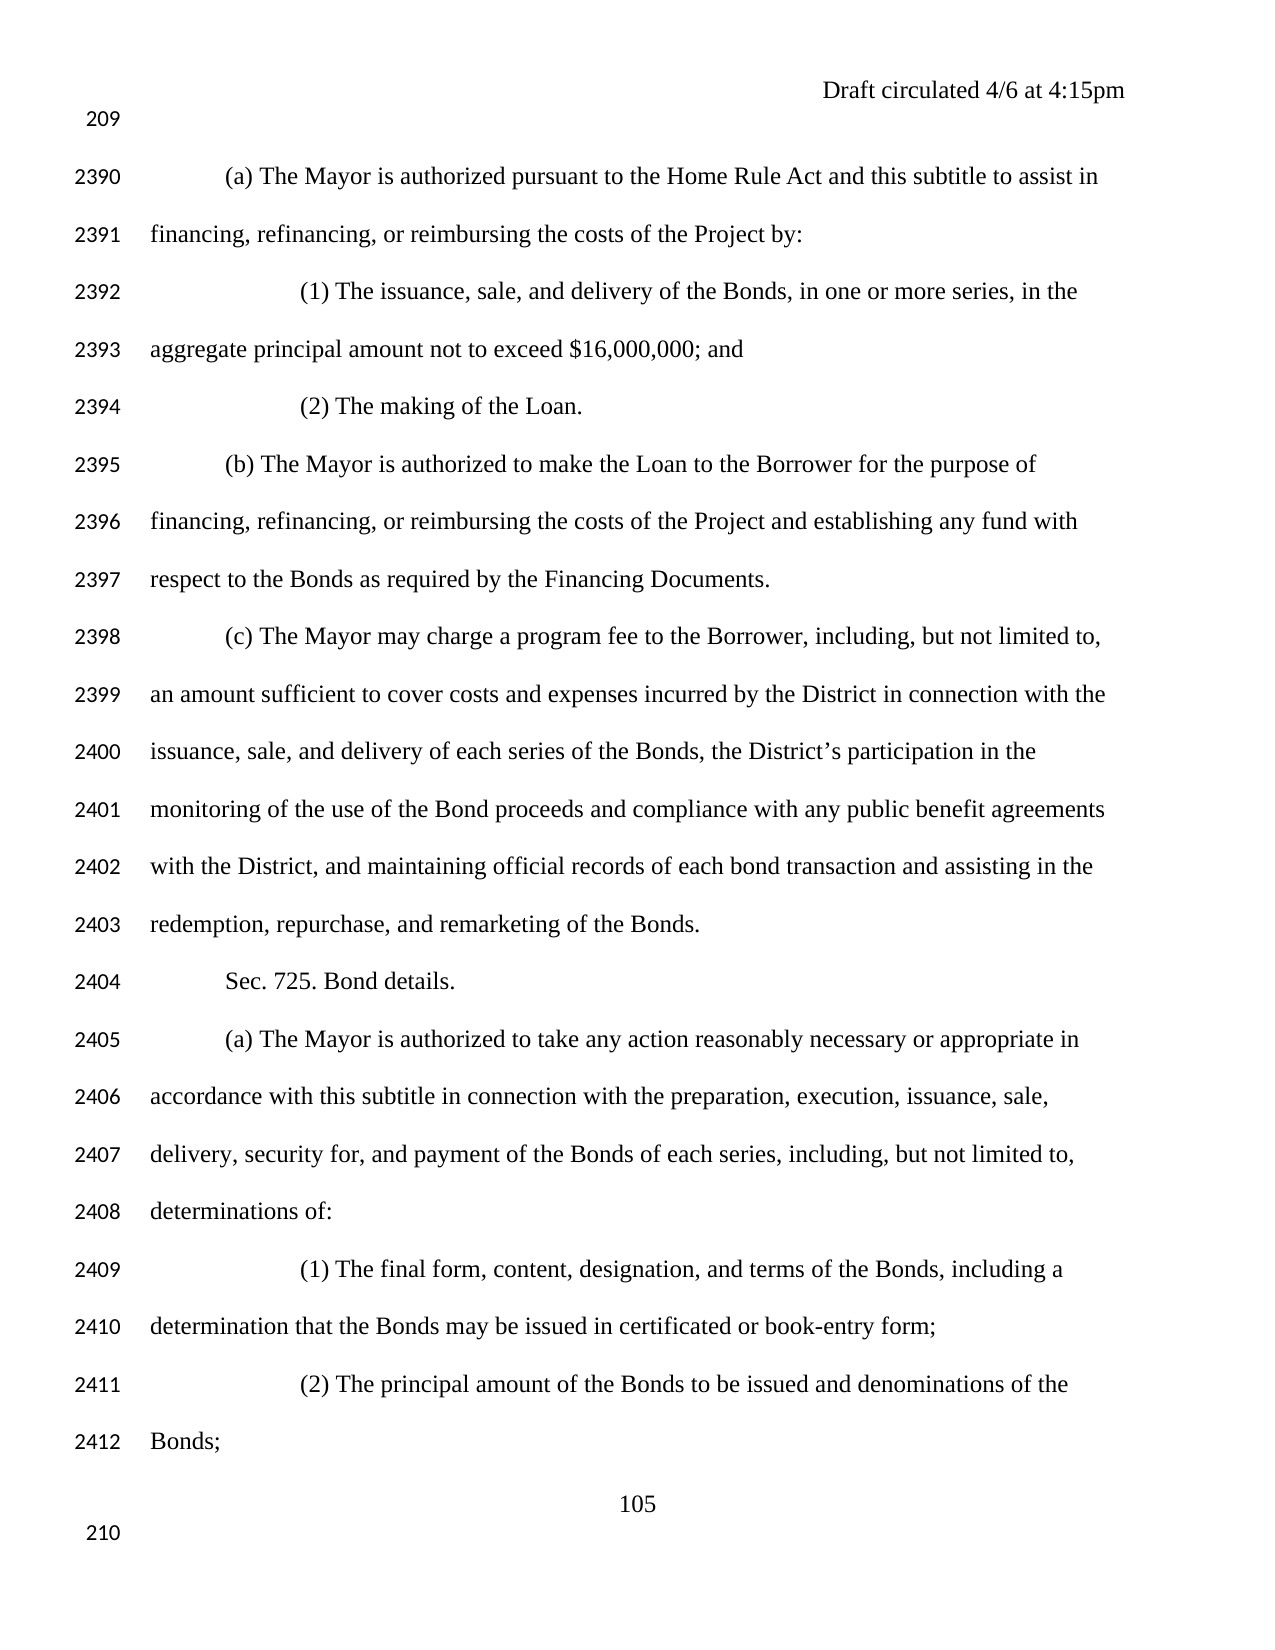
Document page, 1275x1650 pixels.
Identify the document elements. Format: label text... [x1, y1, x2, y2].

text (c) The Mayor may charge a program fee to the Borrower, including, but not limited to, an amount sufficient to cover costs and expenses incurred by the District in connection with the issuance, sale, and delivery of each series of the Bonds, the District’s participation in the monitoring of the use of the Bond proceeds and compliance with any public benefit agreements with the District, and maintaining official records of each bond transaction and assisting in the redemption, repurchase, and remarketing of the Bonds. [150, 621, 1125, 937]
text (b) The Mayor is authorized to make the Loan to the Borrower for the purpose of financing, refinancing, or reimbursing the costs of the Project and establishing any fund with respect to the Bonds as required by the Financing Documents. [150, 449, 1125, 592]
text (a) The Mayor is authorized to take any action reasonably necessary or appropriate in accordance with this subtitle in connection with the preparation, execution, issuance, sale, delivery, security for, and payment of the Bonds of each series, including, but not limited to, determinations of: [150, 1024, 1125, 1225]
text (2) The principal amount of the Bonds to be issued and denominations of the Bonds; [150, 1369, 1125, 1455]
text (a) The Mayor is authorized pursuant to the Home Rule Act and this subtitle to assist in financing, refinancing, or reimbursing the costs of the Project by: [150, 161, 1125, 247]
subtitle Sec. 725. Bond details. [150, 966, 1125, 995]
text (1) The final form, content, designation, and terms of the Bonds, including a determination that the Bonds may be issued in certificated or book-entry form; [150, 1254, 1125, 1340]
text (2) The making of the Loan. [150, 391, 1125, 420]
text (1) The issuance, sale, and delivery of the Bonds, in one or more series, in the aggregate principal amount not to exceed $16,000,000; and [150, 276, 1125, 362]
